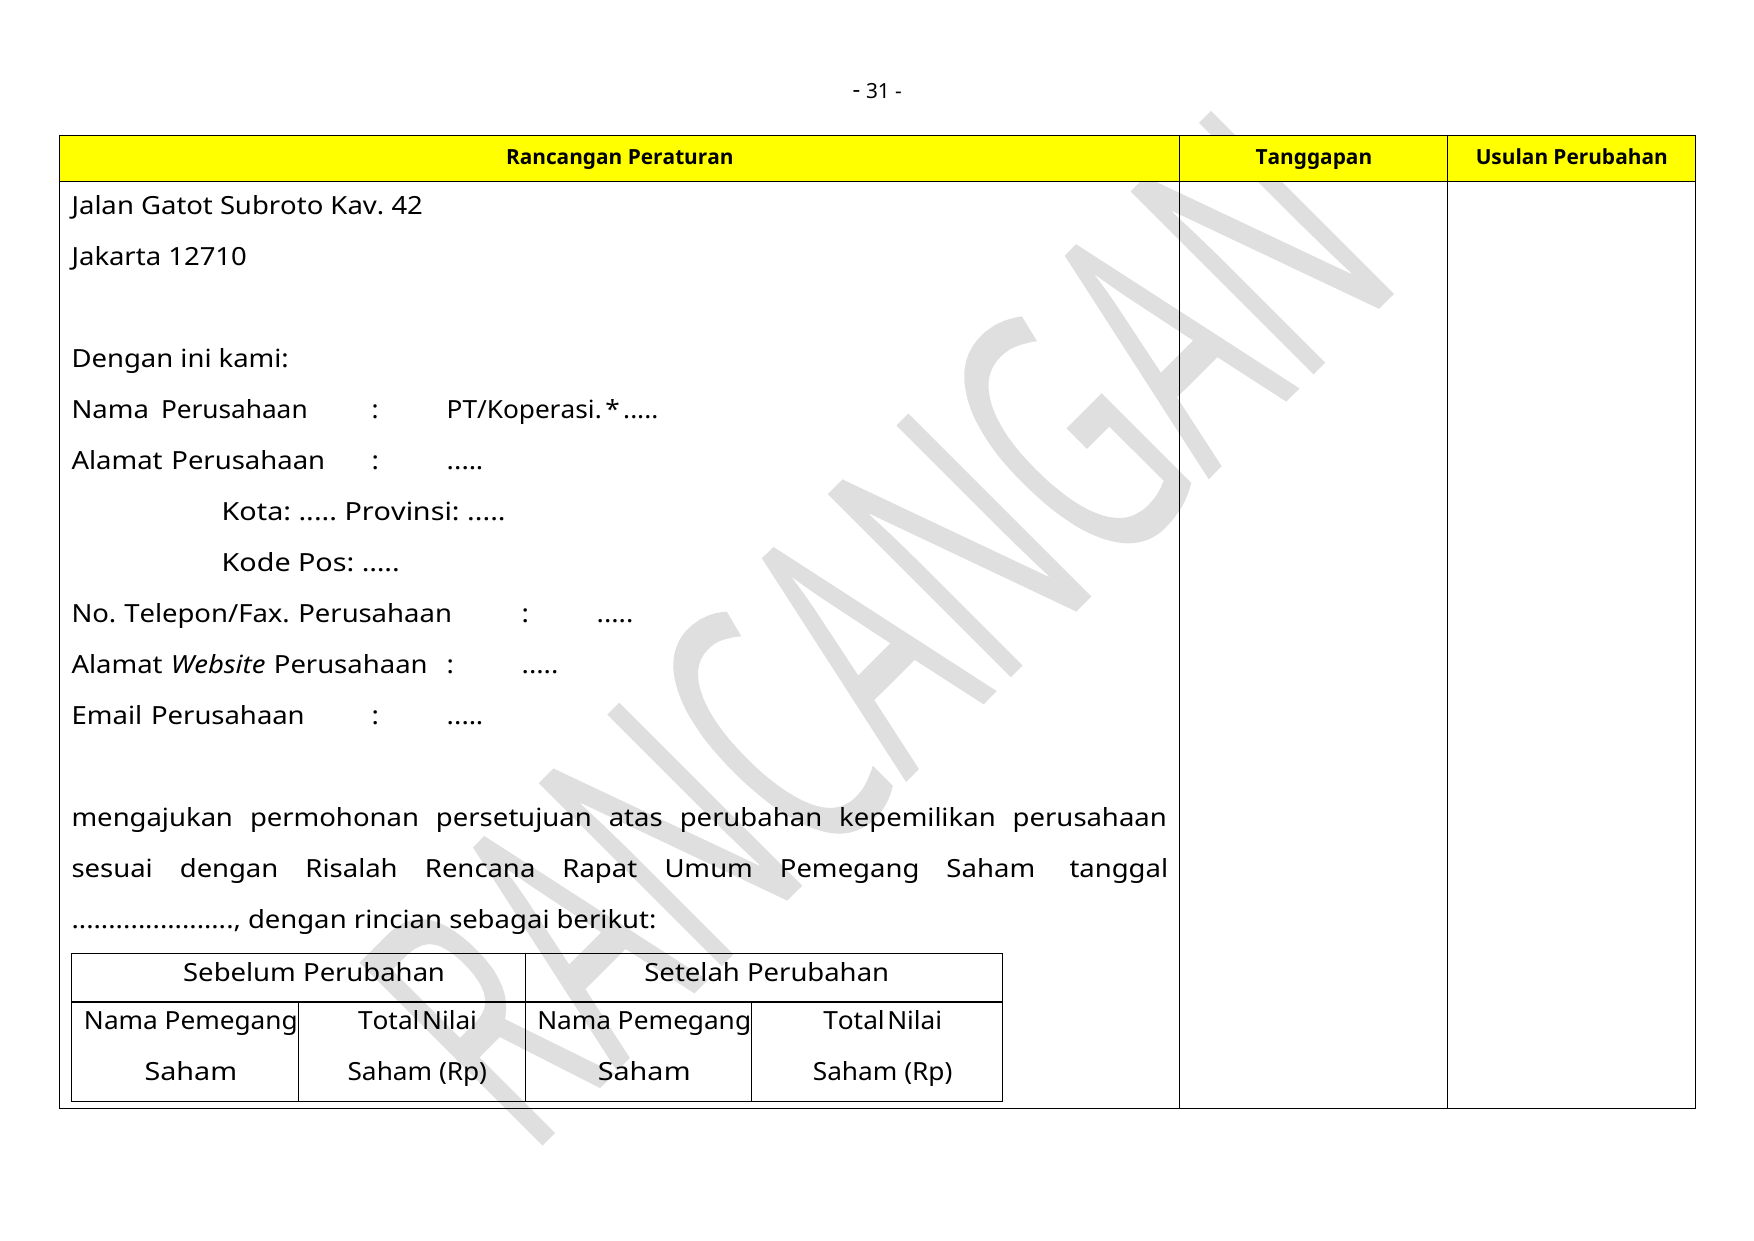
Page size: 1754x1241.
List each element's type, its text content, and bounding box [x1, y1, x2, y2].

table_header Tanggapan [1180, 136, 1447, 181]
table_header Usulan Perubahan [1448, 136, 1695, 181]
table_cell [60, 182, 1179, 1108]
table_cell [1448, 182, 1695, 1108]
table_header Rancangan Peraturan [60, 136, 1179, 181]
table_cell [1180, 182, 1447, 1108]
